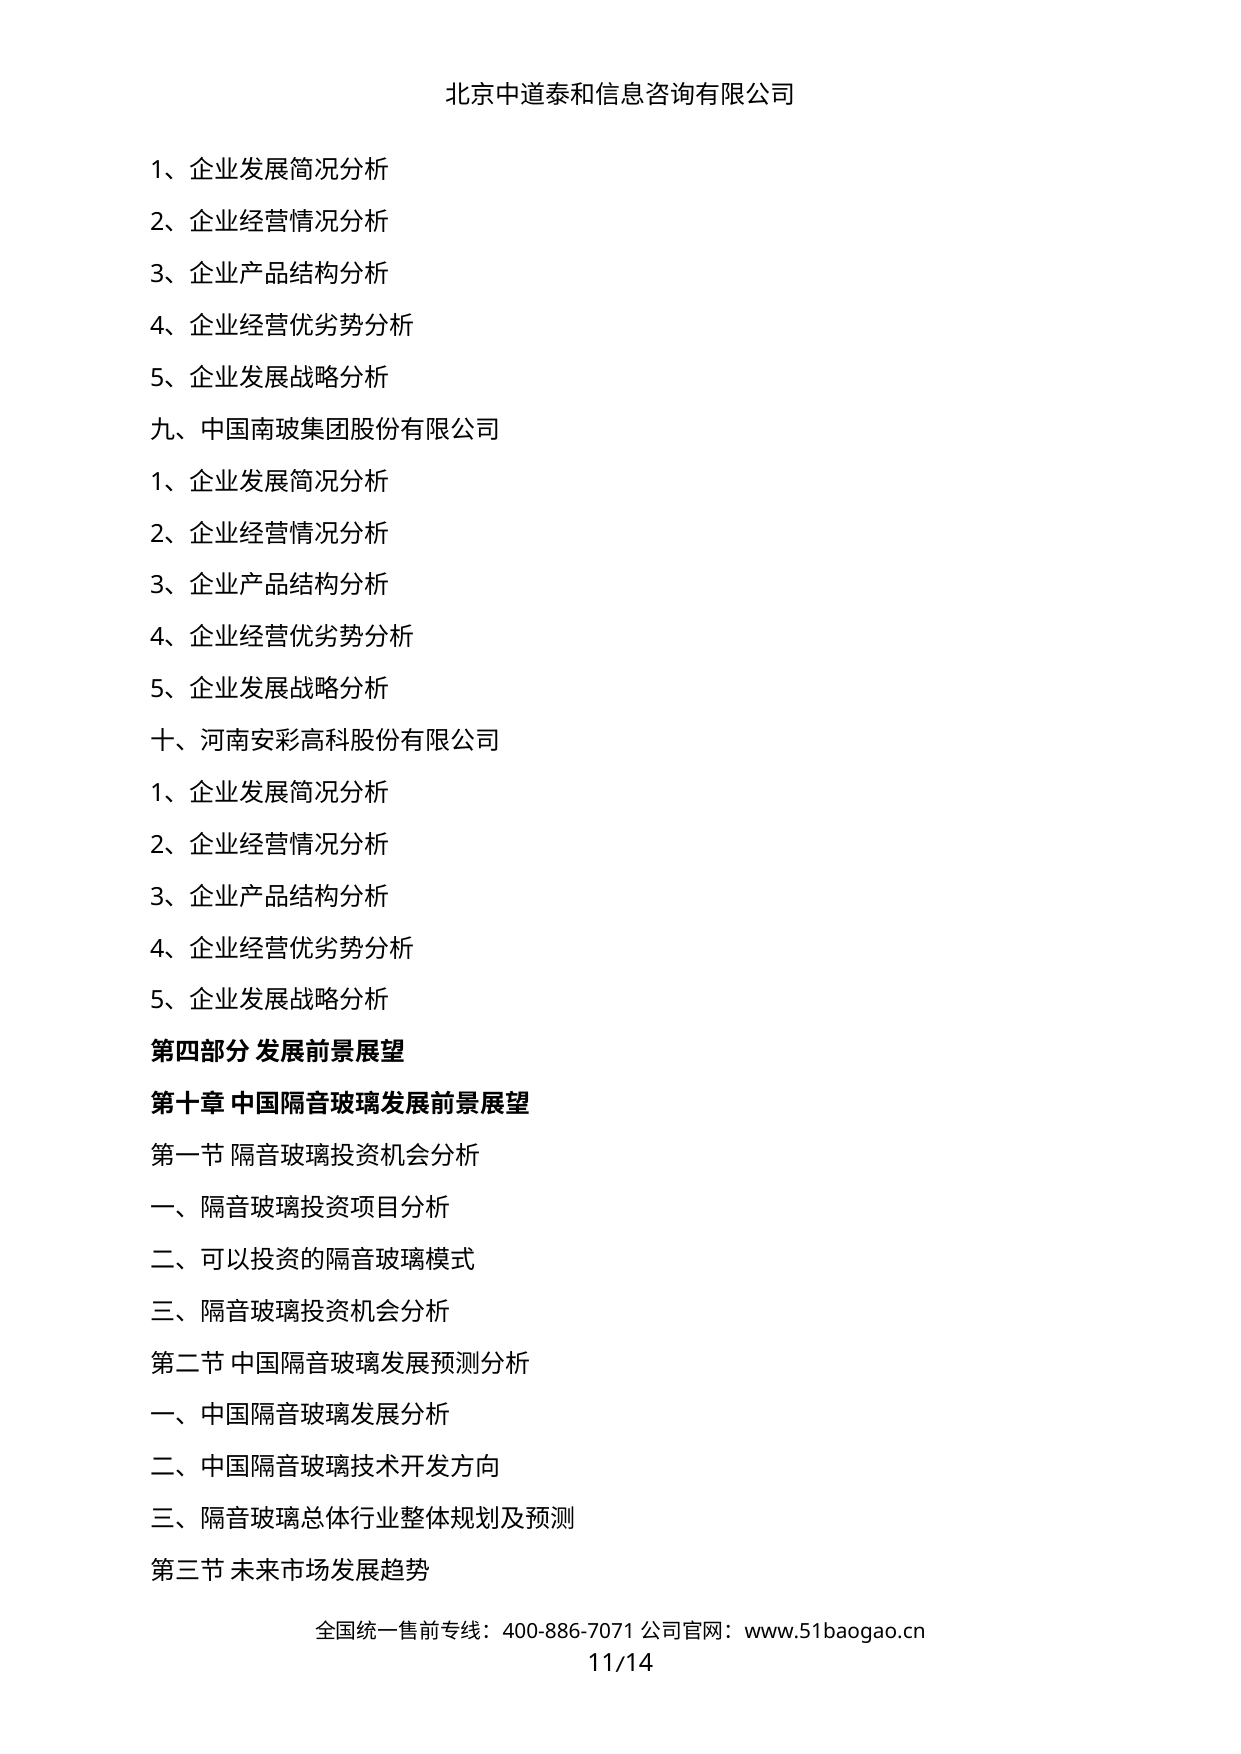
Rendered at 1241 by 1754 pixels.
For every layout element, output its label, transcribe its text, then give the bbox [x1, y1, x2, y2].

text 三、隔音玻璃总体行业整体规划及预测 [150, 1499, 1090, 1535]
text 5、企业发展战略分析 [150, 980, 1090, 1016]
text 3、企业产品结构分析 [150, 565, 1090, 601]
text 5、企业发展战略分析 [150, 357, 1090, 394]
text 4、企业经营优劣势分析 [150, 928, 1090, 964]
text 5、企业发展战略分析 [150, 669, 1090, 705]
text 二、可以投资的隔音玻璃模式 [150, 1239, 1090, 1276]
text 第四部分 发展前景展望 [150, 1032, 1090, 1068]
text 4、企业经营优劣势分析 [150, 306, 1090, 342]
text 1、企业发展简况分析 [150, 150, 1090, 186]
text 第十章 中国隔音玻璃发展前景展望 [150, 1084, 1090, 1120]
text 2、企业经营情况分析 [150, 824, 1090, 861]
text 3、企业产品结构分析 [150, 876, 1090, 912]
text 三、隔音玻璃投资机会分析 [150, 1291, 1090, 1327]
text 一、隔音玻璃投资项目分析 [150, 1187, 1090, 1224]
text 1、企业发展简况分析 [150, 772, 1090, 809]
text 一、中国隔音玻璃发展分析 [150, 1395, 1090, 1431]
text 1、企业发展简况分析 [150, 461, 1090, 497]
text 2、企业经营情况分析 [150, 513, 1090, 549]
text 3、企业产品结构分析 [150, 254, 1090, 290]
text 2、企业经营情况分析 [150, 202, 1090, 238]
text 十、河南安彩高科股份有限公司 [150, 721, 1090, 757]
text 第一节 隔音玻璃投资机会分析 [150, 1136, 1090, 1172]
text 九、中国南玻集团股份有限公司 [150, 409, 1090, 446]
text 4、企业经营优劣势分析 [150, 617, 1090, 653]
text 二、中国隔音玻璃技术开发方向 [150, 1447, 1090, 1483]
text 第三节 未来市场发展趋势 [150, 1551, 1090, 1587]
text 第二节 中国隔音玻璃发展预测分析 [150, 1343, 1090, 1379]
